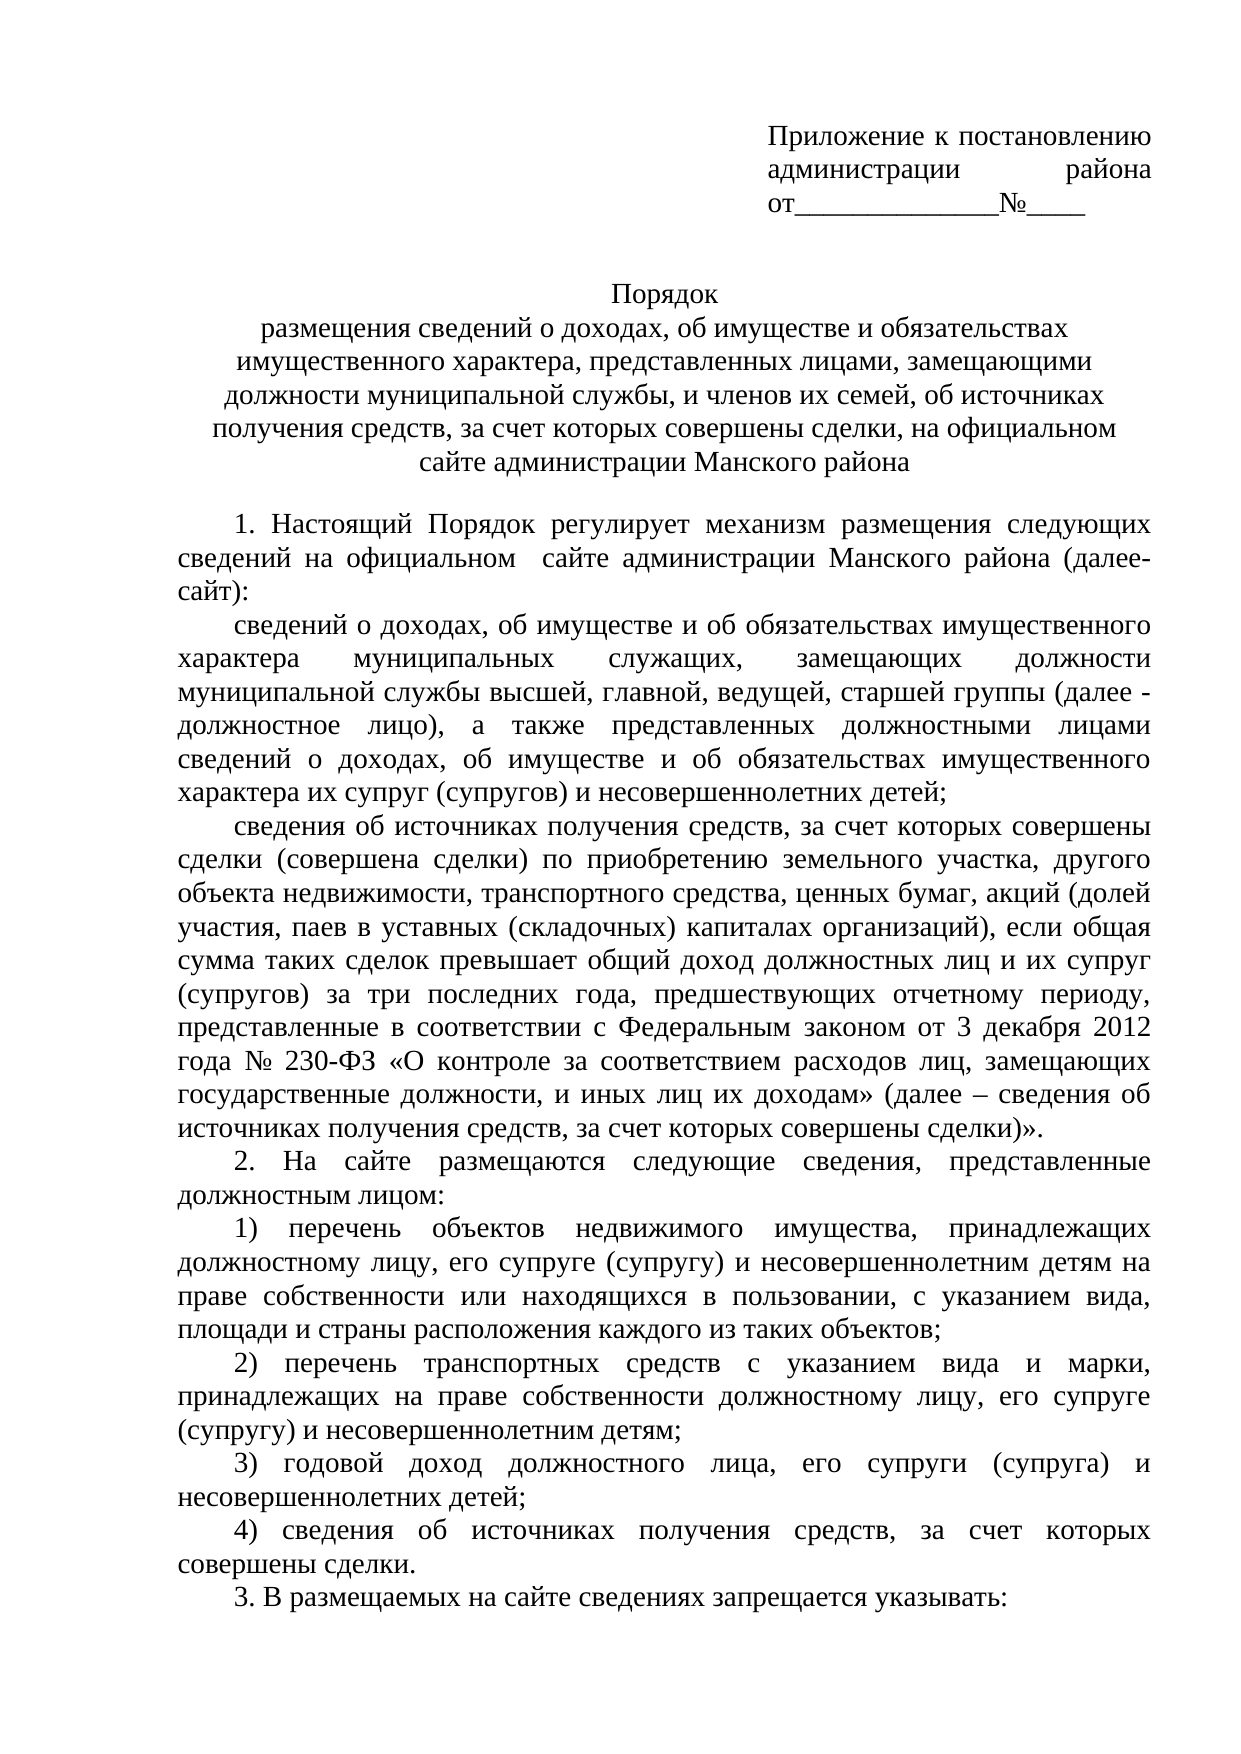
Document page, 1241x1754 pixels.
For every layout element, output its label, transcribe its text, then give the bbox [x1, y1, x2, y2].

text Порядок [177, 276, 1152, 310]
text размещения сведений о доходах, об имуществе и обязательствах имущественного характера, представленных лицами, замещающими должности муниципальной службы, и членов их семей, об источниках получения средств, за счет которых совершены сделки, на официальном сайте администрации Манского района [177, 310, 1152, 477]
text 2) перечень транспортных средств с указанием вида и марки, принадлежащих на праве собственности должностному лицу, его супруге (супругу) и несовершеннолетним детям; [177, 1345, 1152, 1445]
text Приложение к постановлению администрации района от______________№____ [767, 118, 1152, 219]
text 2. На сайте размещаются следующие сведения, представленные должностным лицом: [177, 1143, 1152, 1211]
text 3) годовой доход должностного лица, его супруги (супруга) и несовершеннолетних детей; [177, 1445, 1152, 1512]
text 4) сведения об источниках получения средств, за счет которых совершены сделки. [177, 1512, 1152, 1579]
text 1. Настоящий Порядок регулирует механизм размещения следующих сведений на официальном сайте администрации Манского района (далее-сайт): [177, 506, 1152, 607]
text сведений о доходах, об имуществе и об обязательствах имущественного характера муниципальных служащих, замещающих должности муниципальной службы высшей, главной, ведущей, старшей группы (далее - должностное лицо), а также представленных должностными лицами сведений о доходах, об имуществе и об обязательствах имущественного характера их супруг (супругов) и несовершеннолетних детей; [177, 607, 1152, 808]
text 3. В размещаемых на сайте сведениях запрещается указывать: [177, 1579, 1152, 1613]
text сведения об источниках получения средств, за счет которых совершены сделки (совершена сделки) по приобретению земельного участка, другого объекта недвижимости, транспортного средства, ценных бумаг, акций (долей участия, паев в уставных (складочных) капиталах организаций), если общая сумма таких сделок превышает общий доход должностных лиц и их супруг (супругов) за три последних года, предшествующих отчетному периоду, представленные в соответствии с Федеральным законом от 3 декабря 2012 года № 230-ФЗ «О контроле за соответствием расходов лиц, замещающих государственные должности, и иных лиц их доходам» (далее – сведения об источниках получения средств, за счет которых совершены сделки)». [177, 808, 1152, 1143]
text 1) перечень объектов недвижимого имущества, принадлежащих должностному лицу, его супруге (супругу) и несовершеннолетним детям на праве собственности или находящихся в пользовании, с указанием вида, площади и страны расположения каждого из таких объектов; [177, 1211, 1152, 1345]
